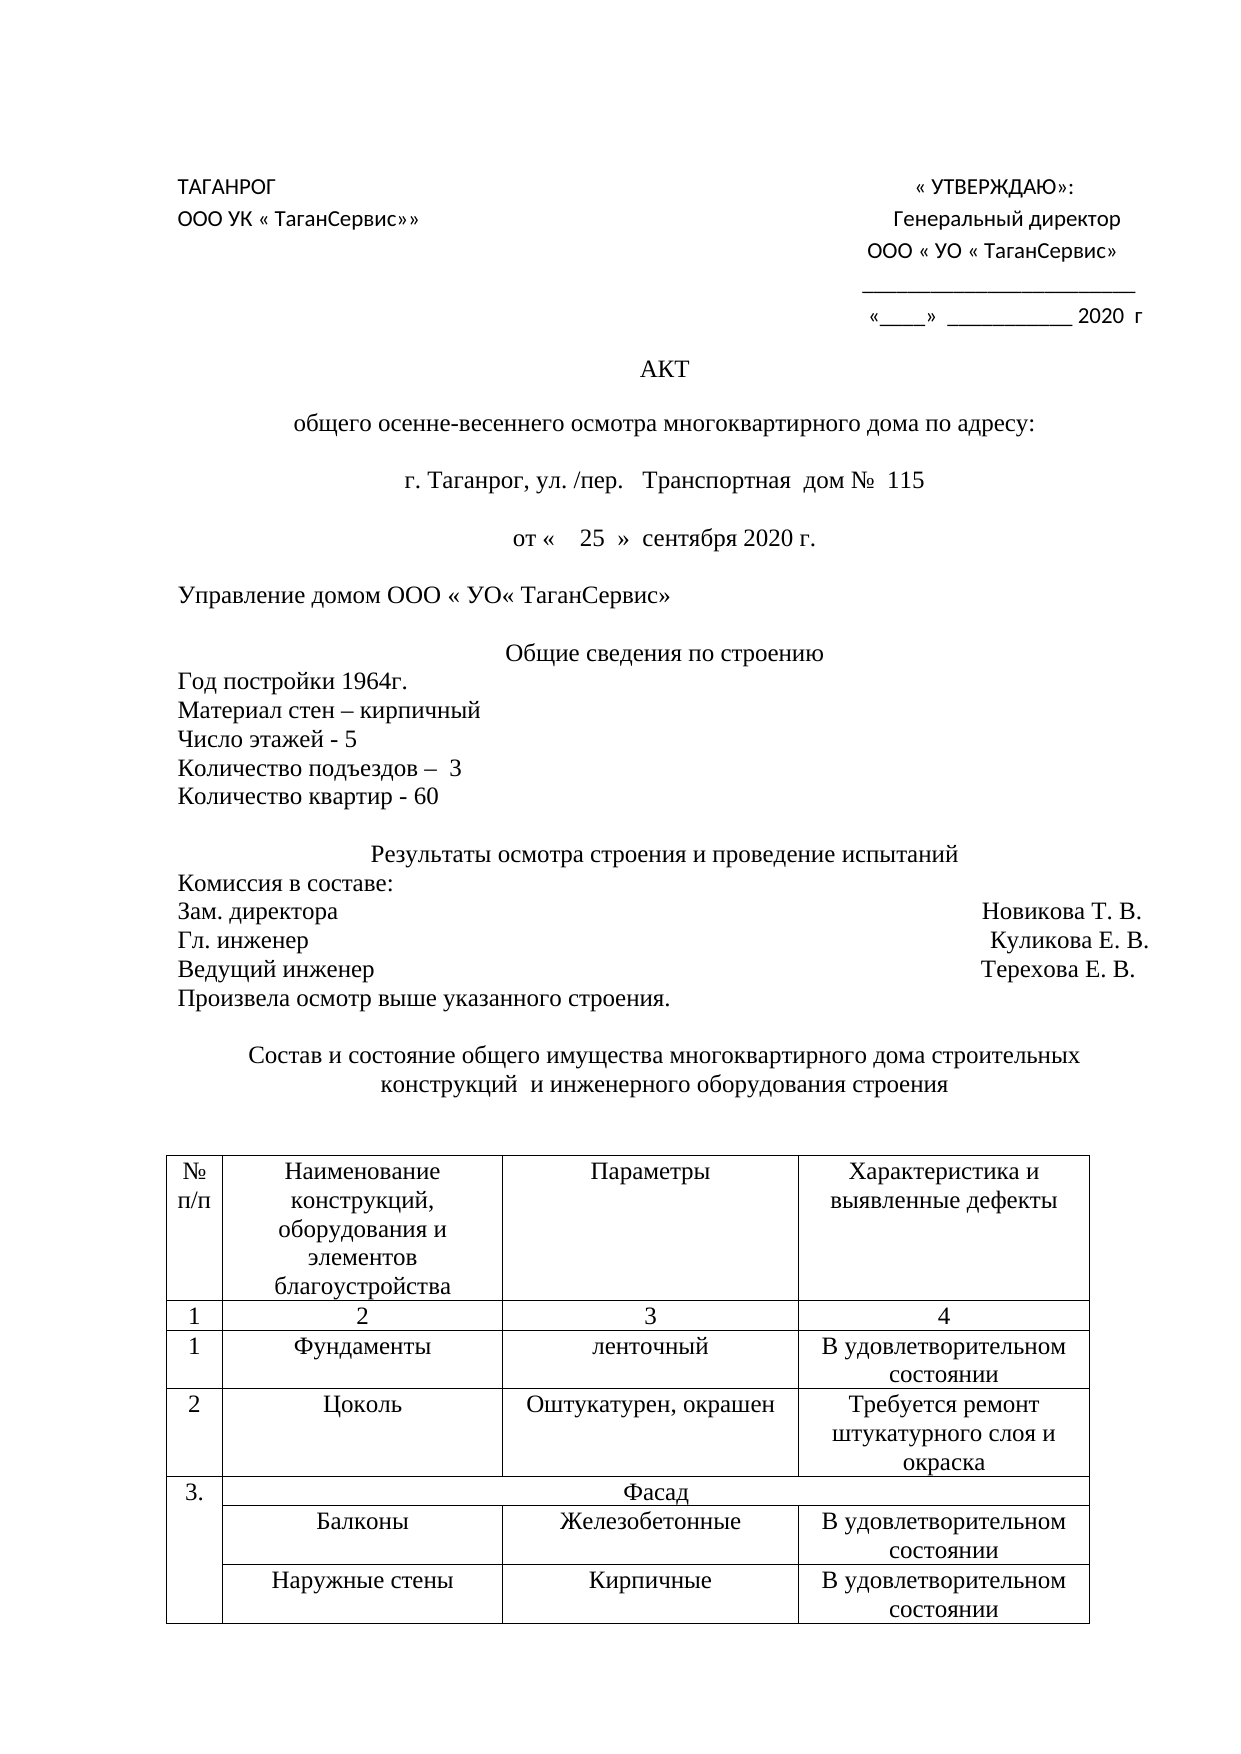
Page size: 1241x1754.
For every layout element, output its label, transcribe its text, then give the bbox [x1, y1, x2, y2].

text Количество квартир - 60 [177, 781, 1152, 810]
table_cell ленточный [503, 1331, 798, 1388]
text от « 25 » сентября 2020 г. [177, 523, 1152, 551]
text Количество подъездов – 3 [177, 753, 1152, 781]
text ________________________ [177, 268, 1152, 297]
table_cell 1 [167, 1301, 222, 1330]
table_cell В удовлетворительном состоянии [799, 1565, 1089, 1622]
table_header Характеристика и выявленные дефекты [799, 1156, 1089, 1300]
table_cell Оштукатурен, окрашен [503, 1389, 798, 1476]
table_cell 2 [223, 1301, 502, 1330]
text Материал стен – кирпичный [177, 695, 1152, 724]
text Результаты осмотра строения и проведение испытаний [177, 839, 1152, 868]
text ООО « УО « ТаганСервис» [177, 236, 1152, 264]
table_cell Кирпичные [503, 1565, 798, 1622]
table_cell 3 [503, 1301, 798, 1330]
text Гл. инженер Куликова Е. В. [177, 925, 1152, 954]
text общего осенне-весеннего осмотра многоквартирного дома по адресу: [177, 408, 1152, 436]
text Число этажей - 5 [177, 724, 1152, 753]
table_cell В удовлетворительном состоянии [799, 1331, 1089, 1388]
text ООО УК « ТаганСервис»» Генеральный директор [177, 204, 1152, 232]
table_cell Наружные стены [223, 1565, 502, 1622]
table_cell Требуется ремонт штукатурного слоя и окраска [799, 1389, 1089, 1476]
text Год постройки 1964г. [177, 666, 1152, 695]
table_cell Балконы [223, 1506, 502, 1564]
table_cell Цоколь [223, 1389, 502, 1476]
text Ведущий инженер Терехова Е. В. [177, 954, 1152, 983]
table_cell 2 [167, 1389, 222, 1476]
table_cell 3. [167, 1477, 222, 1622]
table_cell 4 [799, 1301, 1089, 1330]
text Зам. директора Новикова Т. В. [177, 896, 1152, 925]
table_cell Фундаменты [223, 1331, 502, 1388]
table_header Наименование конструкций, оборудования и элементов благоустройства [223, 1156, 502, 1300]
text Управление домом ООО « УО« ТаганСервис» [177, 580, 1152, 609]
table_cell Фасад [223, 1477, 1089, 1505]
text АКТ [177, 354, 1152, 382]
text Общие сведения по строению [177, 638, 1152, 666]
text Произвела осмотр выше указанного строения. [177, 983, 1152, 1011]
table_header Параметры [503, 1156, 798, 1300]
table_cell В удовлетворительном состоянии [799, 1506, 1089, 1564]
text Комиссия в составе: [177, 868, 1152, 896]
text «____» ___________ 2020 г [177, 301, 1152, 329]
text ТАГАНРОГ « УТВЕРЖДАЮ»: [177, 172, 1152, 200]
table_cell Железобетонные [503, 1506, 798, 1564]
text Состав и состояние общего имущества многоквартирного дома строительных конструкций и инженерного оборудования строения [177, 1040, 1152, 1098]
text г. Таганрог, ул. /пер. Транспортная дом № 115 [177, 465, 1152, 494]
table_cell 1 [167, 1331, 222, 1388]
table_header № п/п [167, 1156, 222, 1300]
